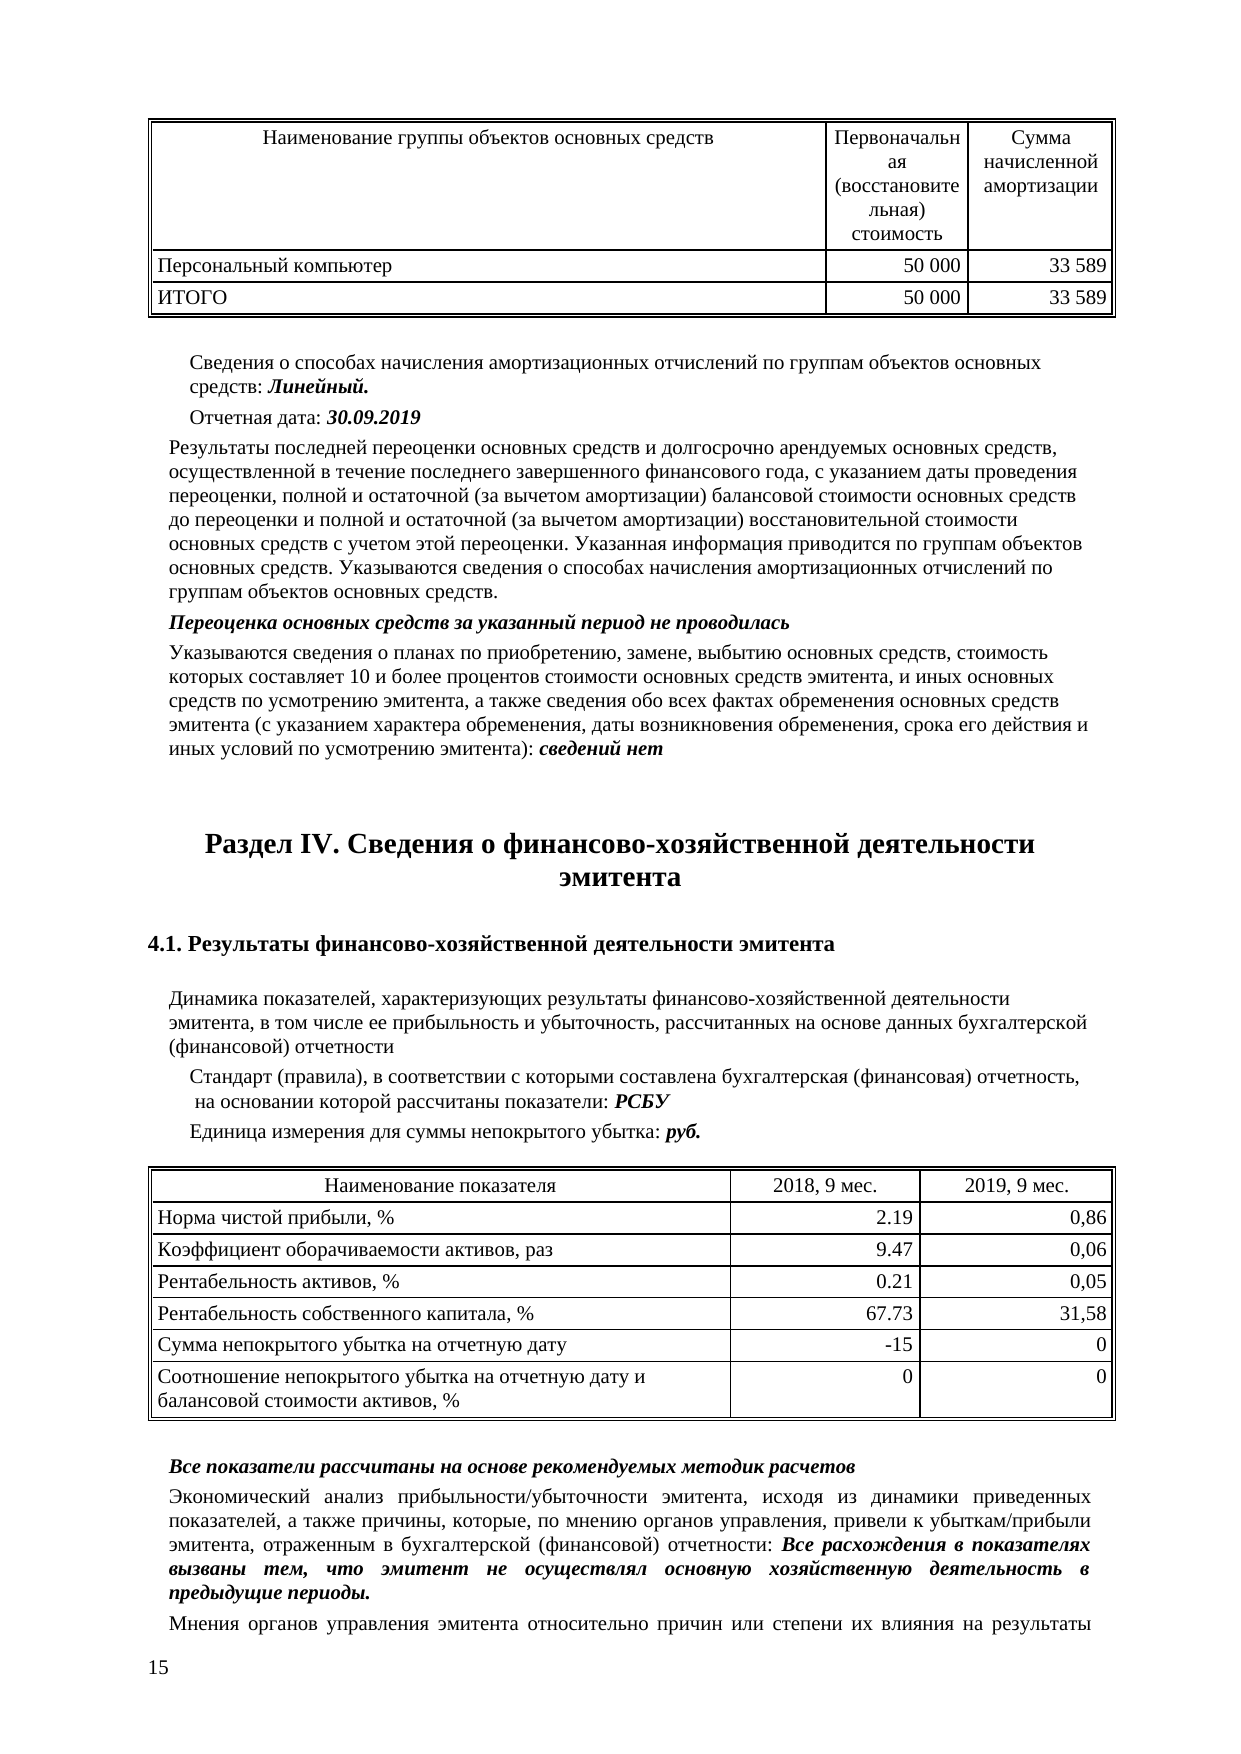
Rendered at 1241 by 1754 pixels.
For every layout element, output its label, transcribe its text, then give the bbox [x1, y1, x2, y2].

table_header Сумма начисленной амортизации [969, 123, 1111, 249]
table_header 2018, 9 мес. [731, 1171, 919, 1201]
text Стандарт (правила), в соответствии с которыми составлена бухгалтерская (финансовая) отчетность, на основании которой рассчитаны показатели: РСБУ [189, 1064, 1092, 1113]
text Переоценка основных средств за указанный период не проводилась [168, 609, 1092, 634]
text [168, 1611, 1092, 1634]
text Единица измерения для суммы непокрытого убытка: руб. [189, 1119, 1092, 1143]
table_cell Персональный компьютер [152, 250, 825, 281]
text Указываются сведения о планах по приобретению, замене, выбытию основных средств, стоимость которых составляет 10 и более процентов стоимости основных средств эмитента, и иных основных средств по усмотрению эмитента, а также сведения обо всех фактах обременения основных средств эмитента (с указанием характера обременения, даты возникновения обременения, срока его действия и иных условий по усмотрению эмитента): сведений нет [168, 640, 1092, 784]
text Отчетная дата: 30.09.2019 [189, 404, 1092, 429]
text Все показатели рассчитаны на основе рекомендуемых методик расчетов [168, 1454, 1092, 1478]
text Результаты последней переоценки основных средств и долгосрочно арендуемых основных средств, осуществленной в течение последнего завершенного финансового года, с указанием даты проведения переоценки, полной и остаточной (за вычетом амортизации) балансовой стоимости основных средств до переоценки и полной и остаточной (за вычетом амортизации) восстановительной стоимости основных средств с учетом этой переоценки. Указанная информация приводится по группам объектов основных средств. Указываются сведения о способах начисления амортизационных отчислений по группам объектов основных средств. [168, 435, 1092, 603]
table_cell 0.21 [731, 1267, 919, 1297]
subtitle Динамика показателей, характеризующих результаты финансово-хозяйственной деятельности эмитента, в том числе ее прибыльность и убыточность, рассчитанных на основе данных бухгалтерской (финансовой) отчетности [168, 986, 1092, 1058]
subtitle 4.1. Результаты финансово-хозяйственной деятельности эмитента [148, 931, 1092, 957]
table_header Первоначальная (восстановительная) стоимость [827, 123, 967, 249]
table_header Наименование показателя [152, 1171, 730, 1201]
table_cell Норма чистой прибыли, % [152, 1202, 730, 1233]
table_cell 9.47 [731, 1235, 919, 1265]
subtitle Раздел IV. Сведения о финансово-хозяйственной деятельности эмитента [148, 826, 1092, 893]
table_cell 0 [921, 1362, 1111, 1417]
table_header 2019, 9 мес. [921, 1171, 1111, 1201]
text Экономический анализ прибыльности/убыточности эмитента, исходя из динамики приведенных показателей, а также причины, которые, по мнению органов управления, привели к убыткам/прибыли эмитента, отраженным в бухгалтерской (финансовой) отчетности: Все расхождения в показателях вызваны тем, что эмитент не осуществлял основную хозяйственную деятельность в предыдущие периоды. [168, 1484, 1092, 1604]
table_cell 0 [731, 1362, 919, 1417]
table_cell Рентабельность собственного капитала, % [152, 1298, 730, 1329]
table_cell 2.19 [731, 1203, 919, 1233]
table_cell 33 589 [969, 283, 1111, 313]
table_cell 0,06 [921, 1235, 1111, 1265]
table_cell 0,86 [921, 1203, 1111, 1233]
table_cell 67.73 [731, 1298, 919, 1329]
table_cell 0 [921, 1330, 1111, 1361]
table_cell Соотношение непокрытого убытка на отчетную дату и балансовой стоимости активов, % [152, 1362, 730, 1417]
table_cell 50 000 [827, 251, 967, 281]
table_cell 31,58 [921, 1298, 1111, 1329]
table_cell 0,05 [921, 1267, 1111, 1297]
table_cell 33 589 [969, 251, 1111, 281]
table_cell ИТОГО [152, 282, 825, 313]
table_cell Сумма непокрытого убытка на отчетную дату [152, 1330, 730, 1361]
table_cell Коэффициент оборачиваемости активов, раз [152, 1234, 730, 1265]
text Сведения о способах начисления амортизационных отчислений по группам объектов основных средств: Линейный. [189, 350, 1092, 398]
table_cell 50 000 [827, 283, 967, 313]
table_header Наименование группы объектов основных средств [152, 123, 825, 249]
table_cell Рентабельность активов, % [152, 1266, 730, 1297]
table_cell -15 [731, 1330, 919, 1361]
